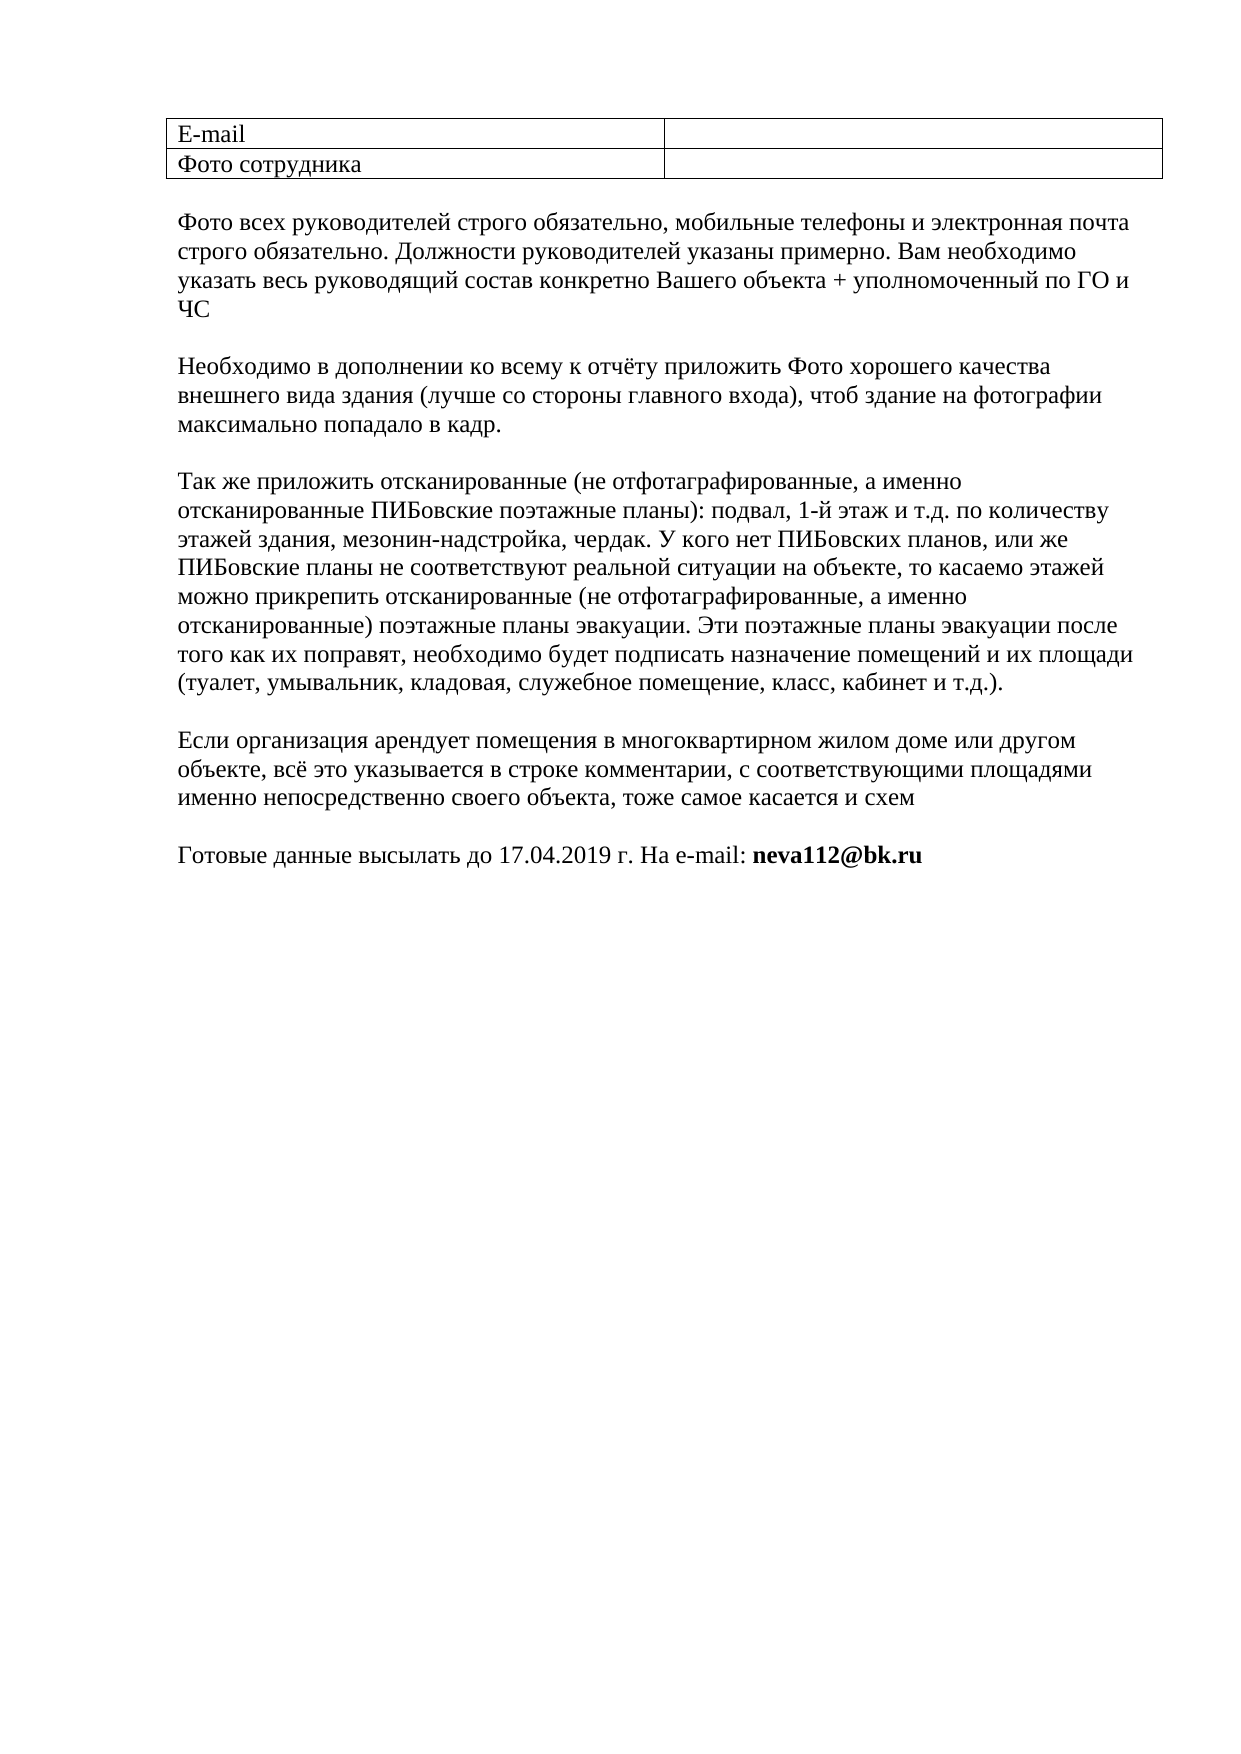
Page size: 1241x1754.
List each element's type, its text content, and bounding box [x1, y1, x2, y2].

text Фото всех руководителей строго обязательно, мобильные телефоны и электронная почта строго обязательно. Должности руководителей указаны примерно. Вам необходимо указать весь руководящий состав конкретно Вашего объекта + уполномоченный по ГО и ЧС [177, 207, 1152, 322]
table_cell E-mail [167, 119, 664, 148]
table_cell [665, 149, 1162, 178]
text Необходимо в дополнении ко всему к отчёту приложить Фото хорошего качества внешнего вида здания (лучше со стороны главного входа), чтоб здание на фотографии максимально попадало в кадр. [177, 351, 1152, 437]
text Готовые данные высылать до 17.04.2019 г. На e-mail: neva112@bk.ru [177, 840, 1152, 869]
text Так же приложить отсканированные (не отфотаграфированные, а именно отсканированные ПИБовские поэтажные планы): подвал, 1-й этаж и т.д. по количеству этажей здания, мезонин-надстройка, чердак. У кого нет ПИБовских планов, или же ПИБовские планы не соответствуют реальной ситуации на объекте, то касаемо этажей можно прикрепить отсканированные (не отфотаграфированные, а именно отсканированные) поэтажные планы эвакуации. Эти поэтажные планы эвакуации после того как их поправят, необходимо будет подписать назначение помещений и их площади (туалет, умывальник, кладовая, служебное помещение, класс, кабинет и т.д.). [177, 466, 1152, 696]
table_cell [665, 119, 1162, 148]
text Если организация арендует помещения в многоквартирном жилом доме или другом объекте, всё это указывается в строке комментарии, с соответствующими площадями именно непосредственно своего объекта, тоже самое касается и схем [177, 725, 1152, 811]
table_cell Фото сотрудника [167, 149, 664, 178]
